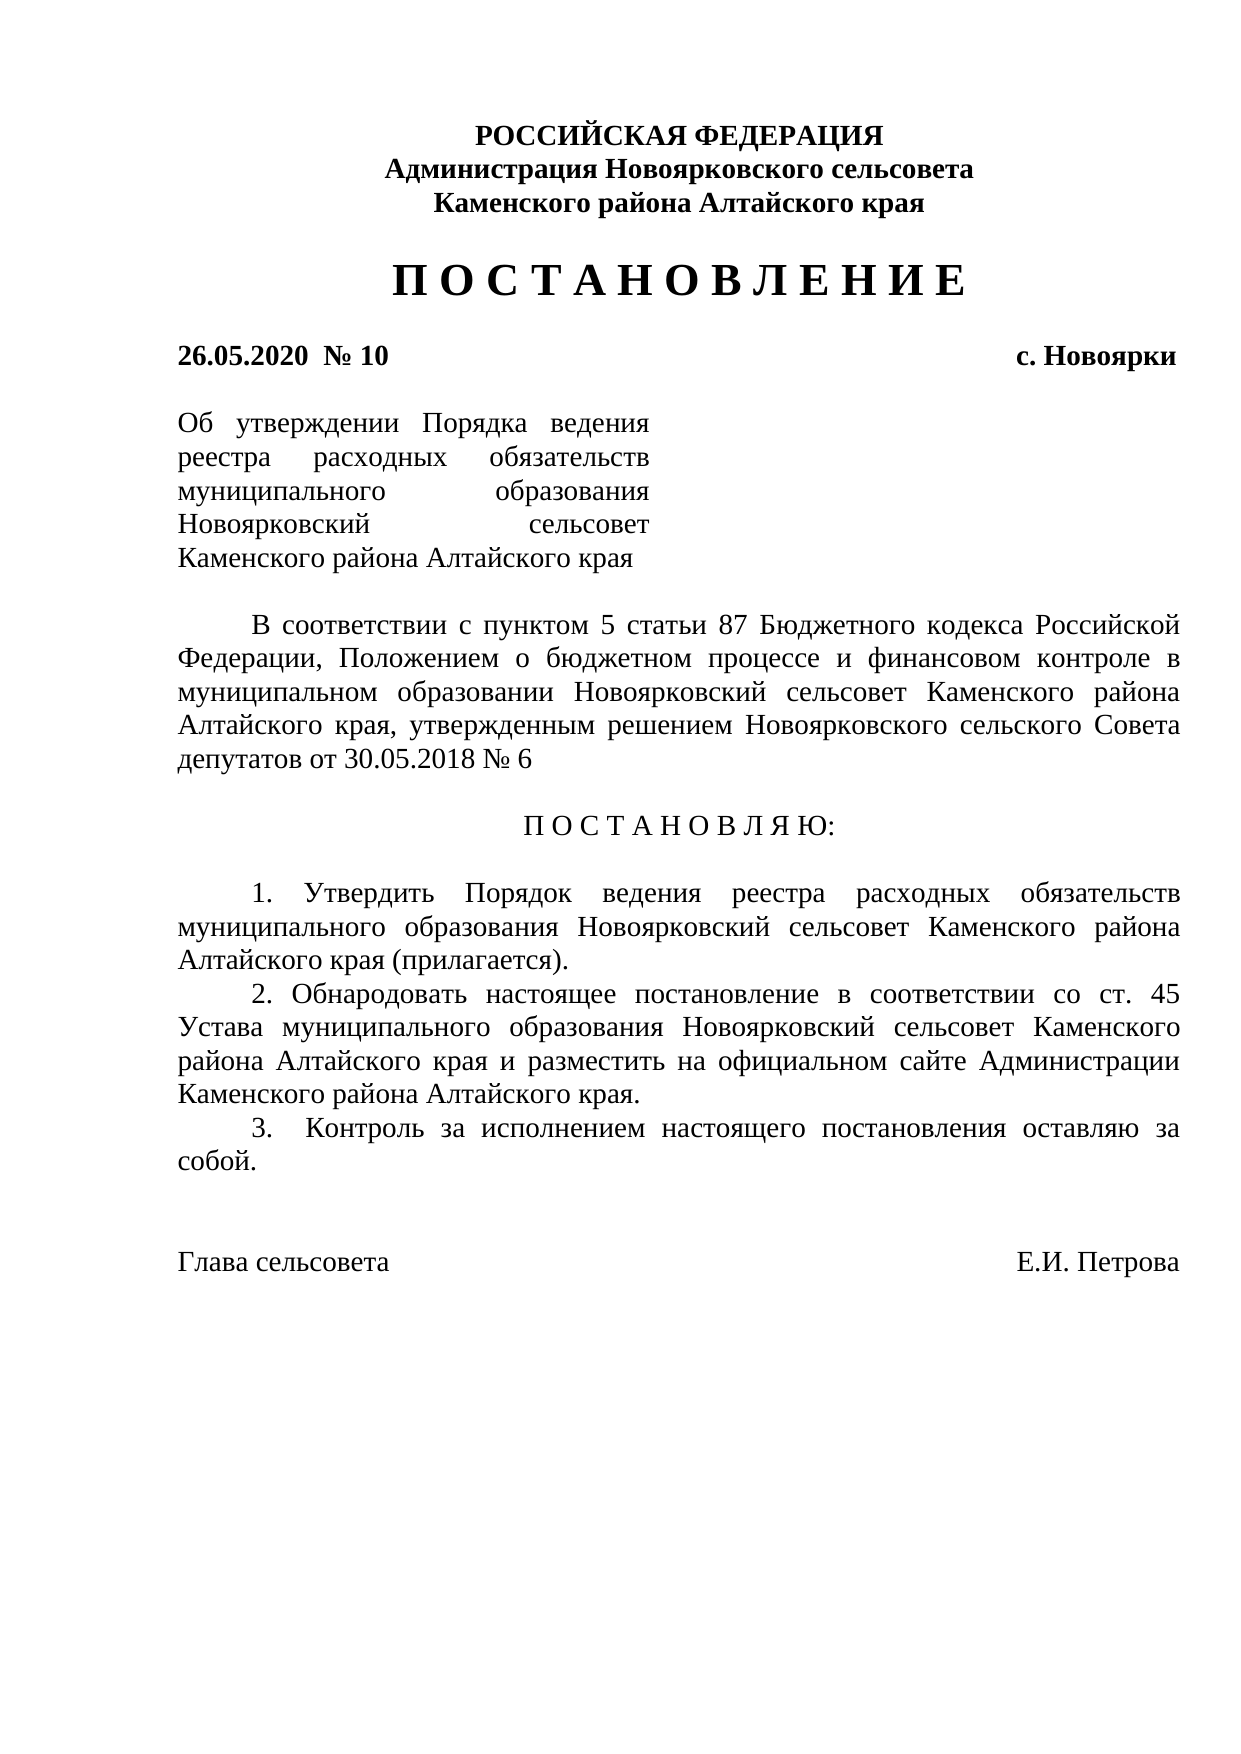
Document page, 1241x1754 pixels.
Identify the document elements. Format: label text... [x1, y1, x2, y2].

text Администрация Новоярковского сельсовета [177, 152, 1181, 185]
text Об утверждении Порядка ведения реестра расходных обязательств муниципального образования Новоярковский сельсовет Каменского района Алтайского края [177, 406, 649, 573]
text П О С Т А Н О В Л Я Ю: [177, 808, 1181, 842]
text В соответствии с пунктом 5 статьи 87 Бюджетного кодекса Российской Федерации, Положением о бюджетном процессе и финансовом контроле в муниципальном образовании Новоярковский сельсовет Каменского района Алтайского края, утвержденным решением Новоярковского сельского Совета депутатов от 30.05.2018 № 6 [177, 607, 1181, 774]
text РОССИЙСКАЯ ФЕДЕРАЦИЯ [177, 118, 1181, 152]
text Глава сельсовета Е.И. Петрова [177, 1244, 1181, 1278]
text 26.05.2020 № 10 с. Новоярки [177, 338, 1181, 372]
text Каменского района Алтайского края [177, 185, 1181, 219]
text 1. Утвердить Порядок ведения реестра расходных обязательств муниципального образования Новоярковский сельсовет Каменского района Алтайского края (прилагается). [177, 875, 1181, 976]
text 3. Контроль за исполнением настоящего постановления оставляю за собой. [177, 1110, 1181, 1177]
text П О С Т А Н О В Л Е Н И Е [177, 252, 1181, 305]
text 2. Обнародовать настоящее постановление в соответствии со ст. 45 Устава муниципального образования Новоярковский сельсовет Каменского района Алтайского края и разместить на официальном сайте Администрации Каменского района Алтайского края. [177, 976, 1181, 1110]
